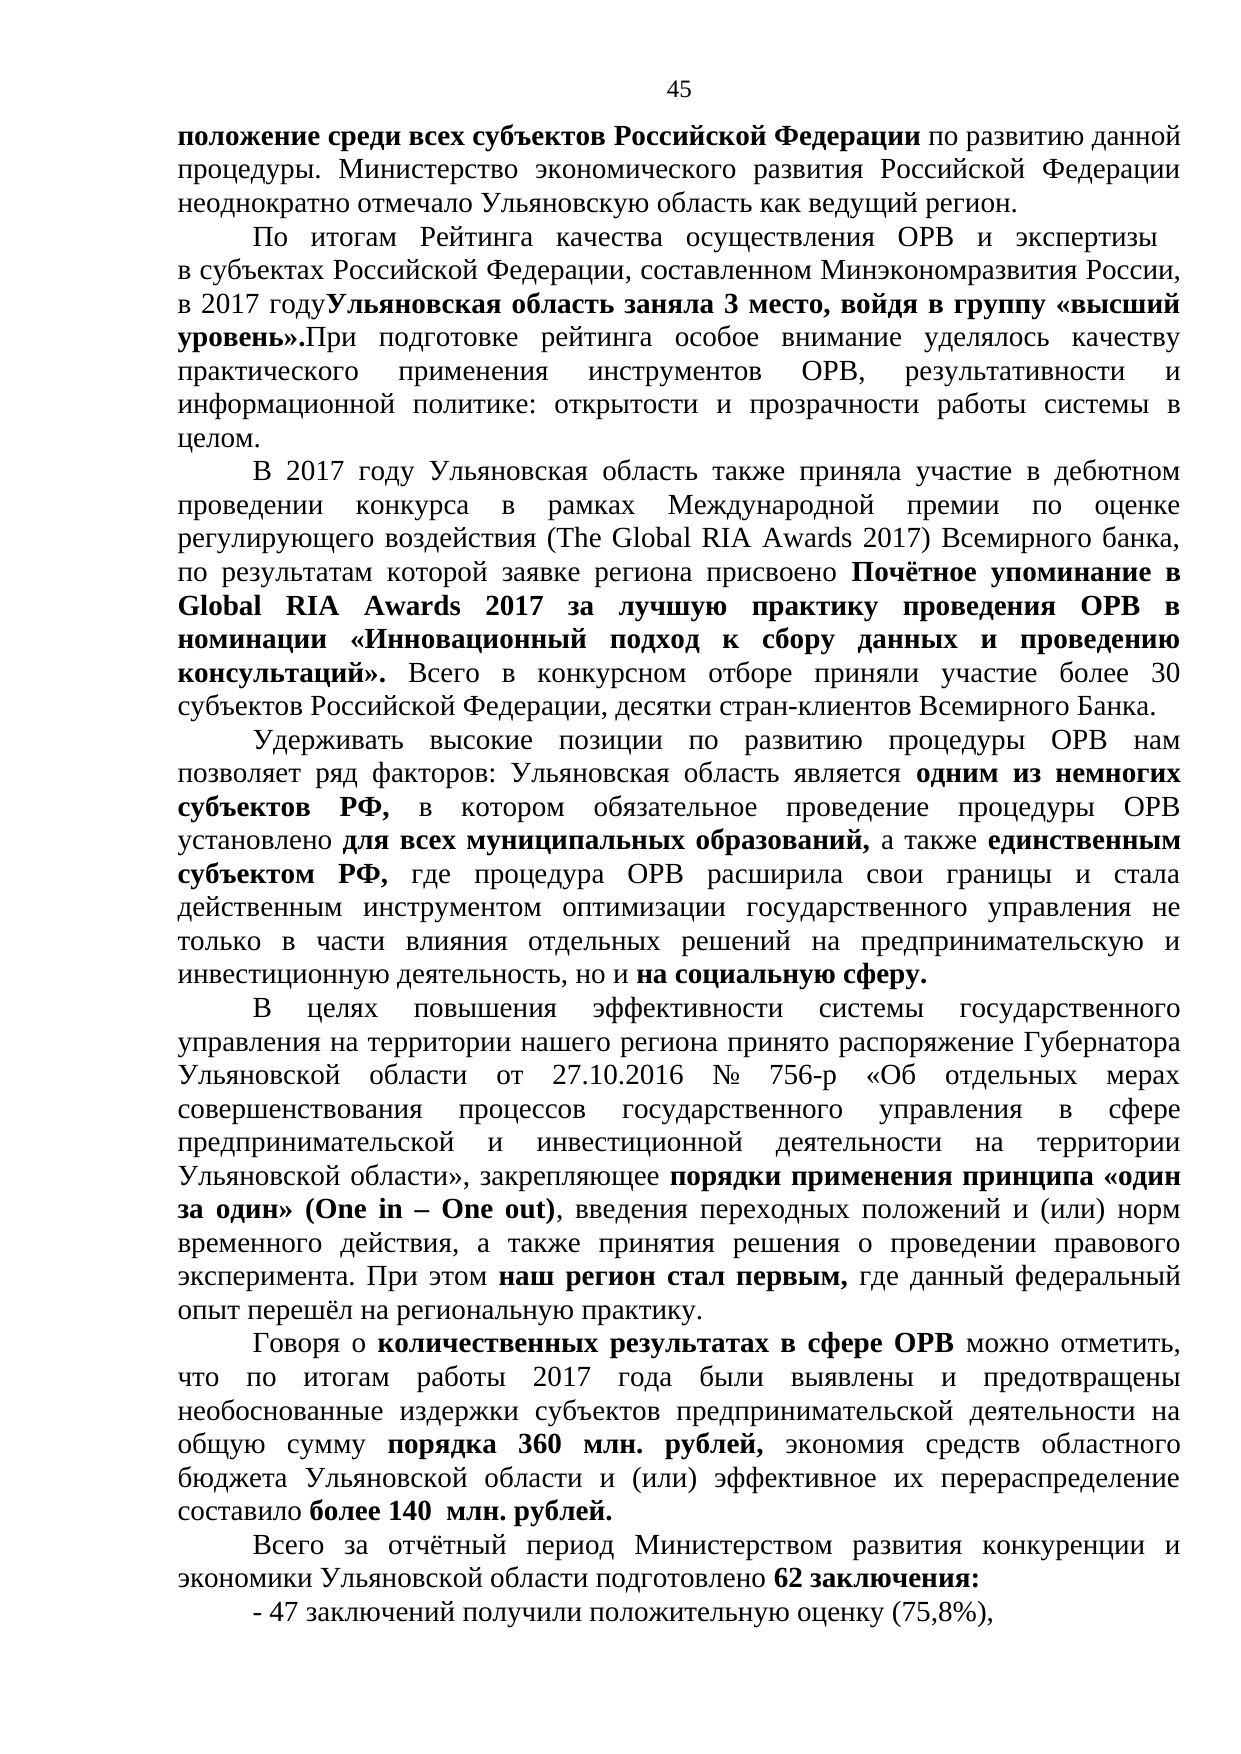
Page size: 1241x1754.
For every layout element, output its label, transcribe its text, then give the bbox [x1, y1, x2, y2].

text В 2017 году Ульяновская область также приняла участие в дебютном проведении конкурса в рамках Международной премии по оценке регулирующего воздействия (The Global RIA Awards 2017) Всемирного банка, по результатам которой заявке региона присвоено Почётное упоминание в Global RIA Awards 2017 за лучшую практику проведения ОРВ в номинации «Инновационный подход к сбору данных и проведению консультаций». Всего в конкурсном отборе приняли участие более 30 субъектов Российской Федерации, десятки стран-клиентов Всемирного Банка. [177, 453, 1181, 722]
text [177, 118, 1181, 219]
text - 47 заключений получили положительную оценку (75,8%), [177, 1594, 1181, 1627]
text В целях повышения эффективности системы государственного управления на территории нашего региона принято распоряжение Губернатора Ульяновской области от 27.10.2016 № 756-р «Об отдельных мерах совершенствования процессов государственного управления в сфере предпринимательской и инвестиционной деятельности на территории Ульяновской области», закрепляющее порядки применения принципа «один за один» (One in – One out), введения переходных положений и (или) норм временного действия, а также принятия решения о проведении правового эксперимента. При этом наш регион стал первым, где данный федеральный опыт перешёл на региональную практику. [177, 990, 1181, 1326]
text Говоря о количественных результатах в сфере ОРВ можно отметить, что по итогам работы 2017 года были выявлены и предотвращены необоснованные издержки субъектов предпринимательской деятельности на общую сумму порядка 360 млн. рублей, экономия средств областного бюджета Ульяновской области и (или) эффективное их перераспределение составило более 140 млн. рублей. [177, 1326, 1181, 1527]
text Удерживать высокие позиции по развитию процедуры ОРВ нам позволяет ряд факторов: Ульяновская область является одним из немногих субъектов РФ, в котором обязательное проведение процедуры ОРВ установлено для всех муниципальных образований, а также единственным субъектом РФ, где процедура ОРВ расширила свои границы и стала действенным инструментом оптимизации государственного управления не только в части влияния отдельных решений на предпринимательскую и инвестиционную деятельность, но и на социальную сферу. [177, 722, 1181, 990]
text По итогам Рейтинга качества осуществления ОРВ и экспертизы в субъектах Российской Федерации, составленном Минэкономразвития России, в 2017 годуУльяновская область заняла 3 место, войдя в группу «высший уровень».При подготовке рейтинга особое внимание уделялось качеству практического применения инструментов ОРВ, результативности и информационной политике: открытости и прозрачности работы системы в целом. [177, 219, 1181, 453]
text Всего за отчётный период Министерством развития конкуренции и экономики Ульяновской области подготовлено 62 заключения: [177, 1527, 1181, 1594]
